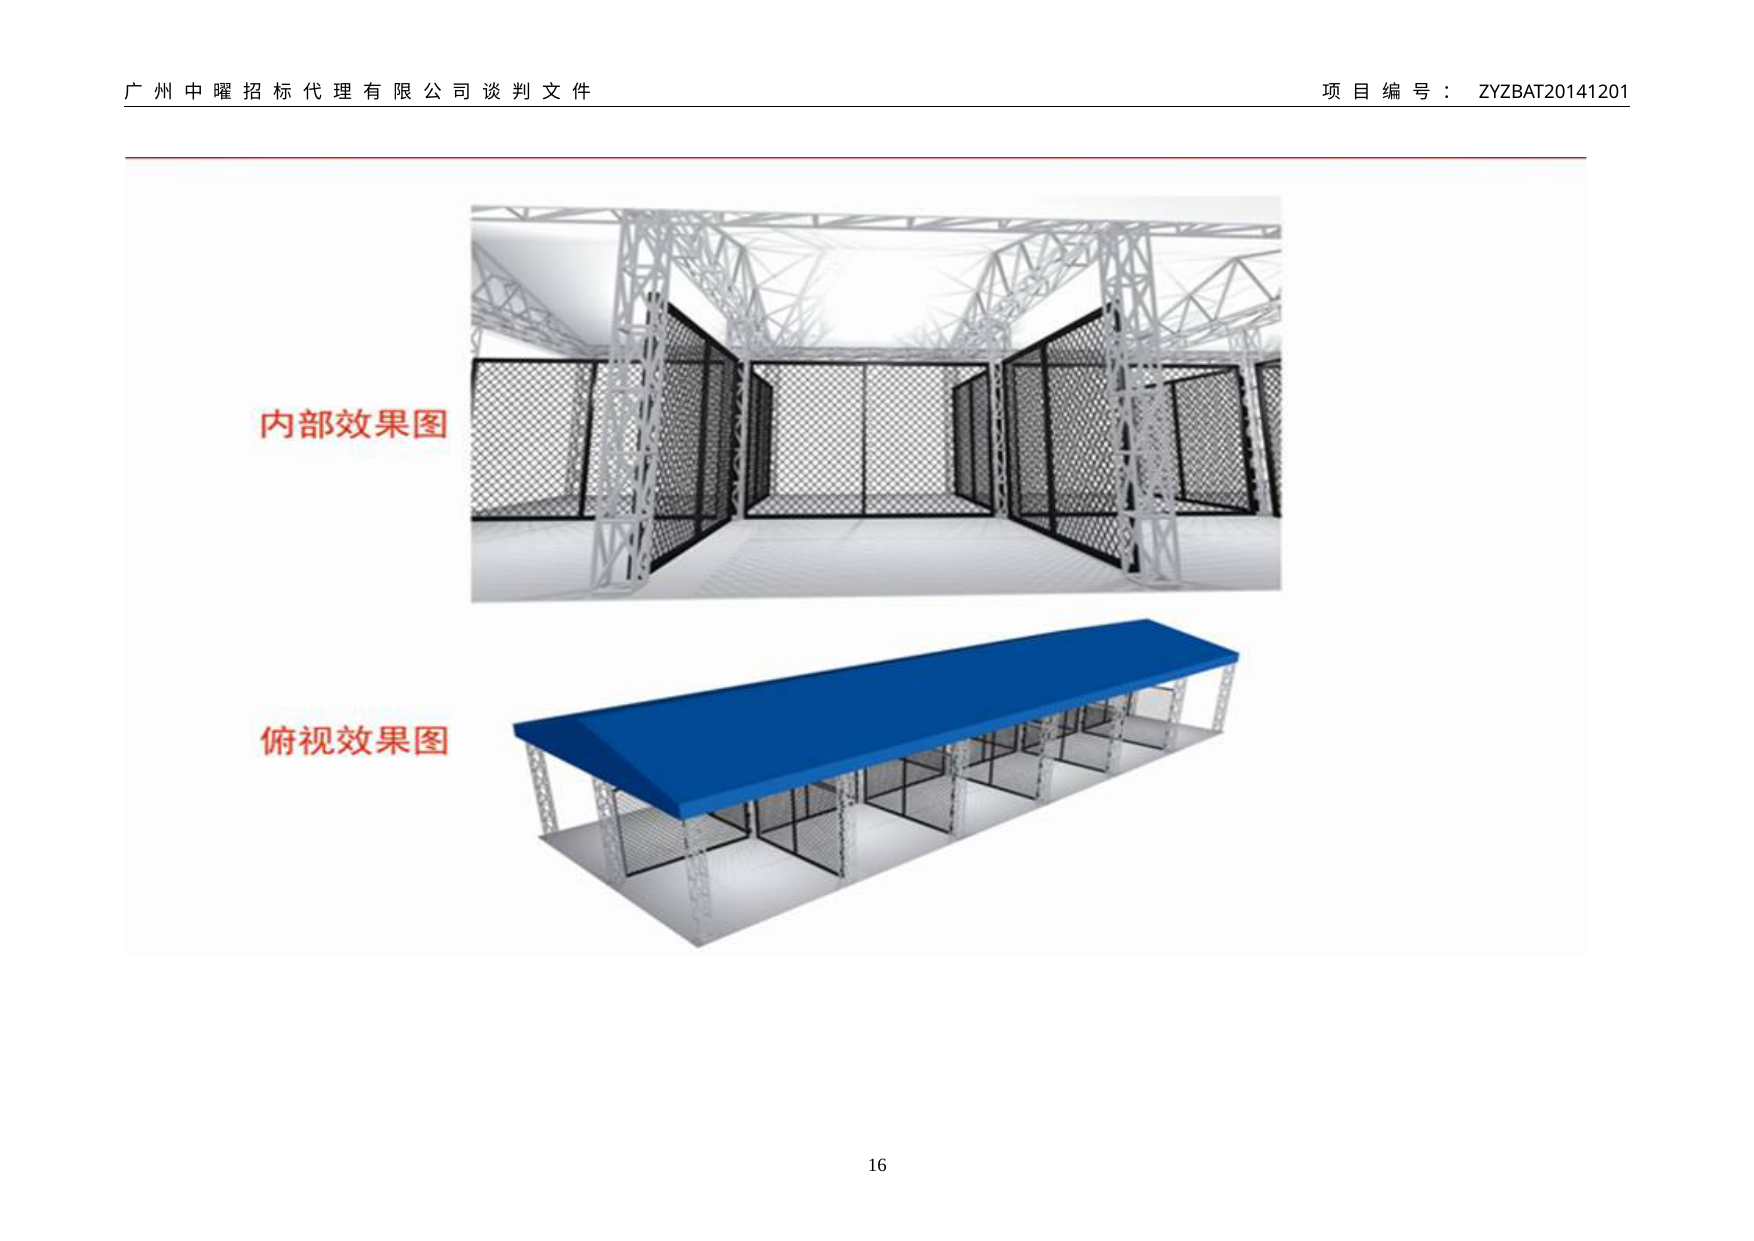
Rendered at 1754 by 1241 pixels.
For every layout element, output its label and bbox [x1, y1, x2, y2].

picture [124, 157, 1587, 955]
